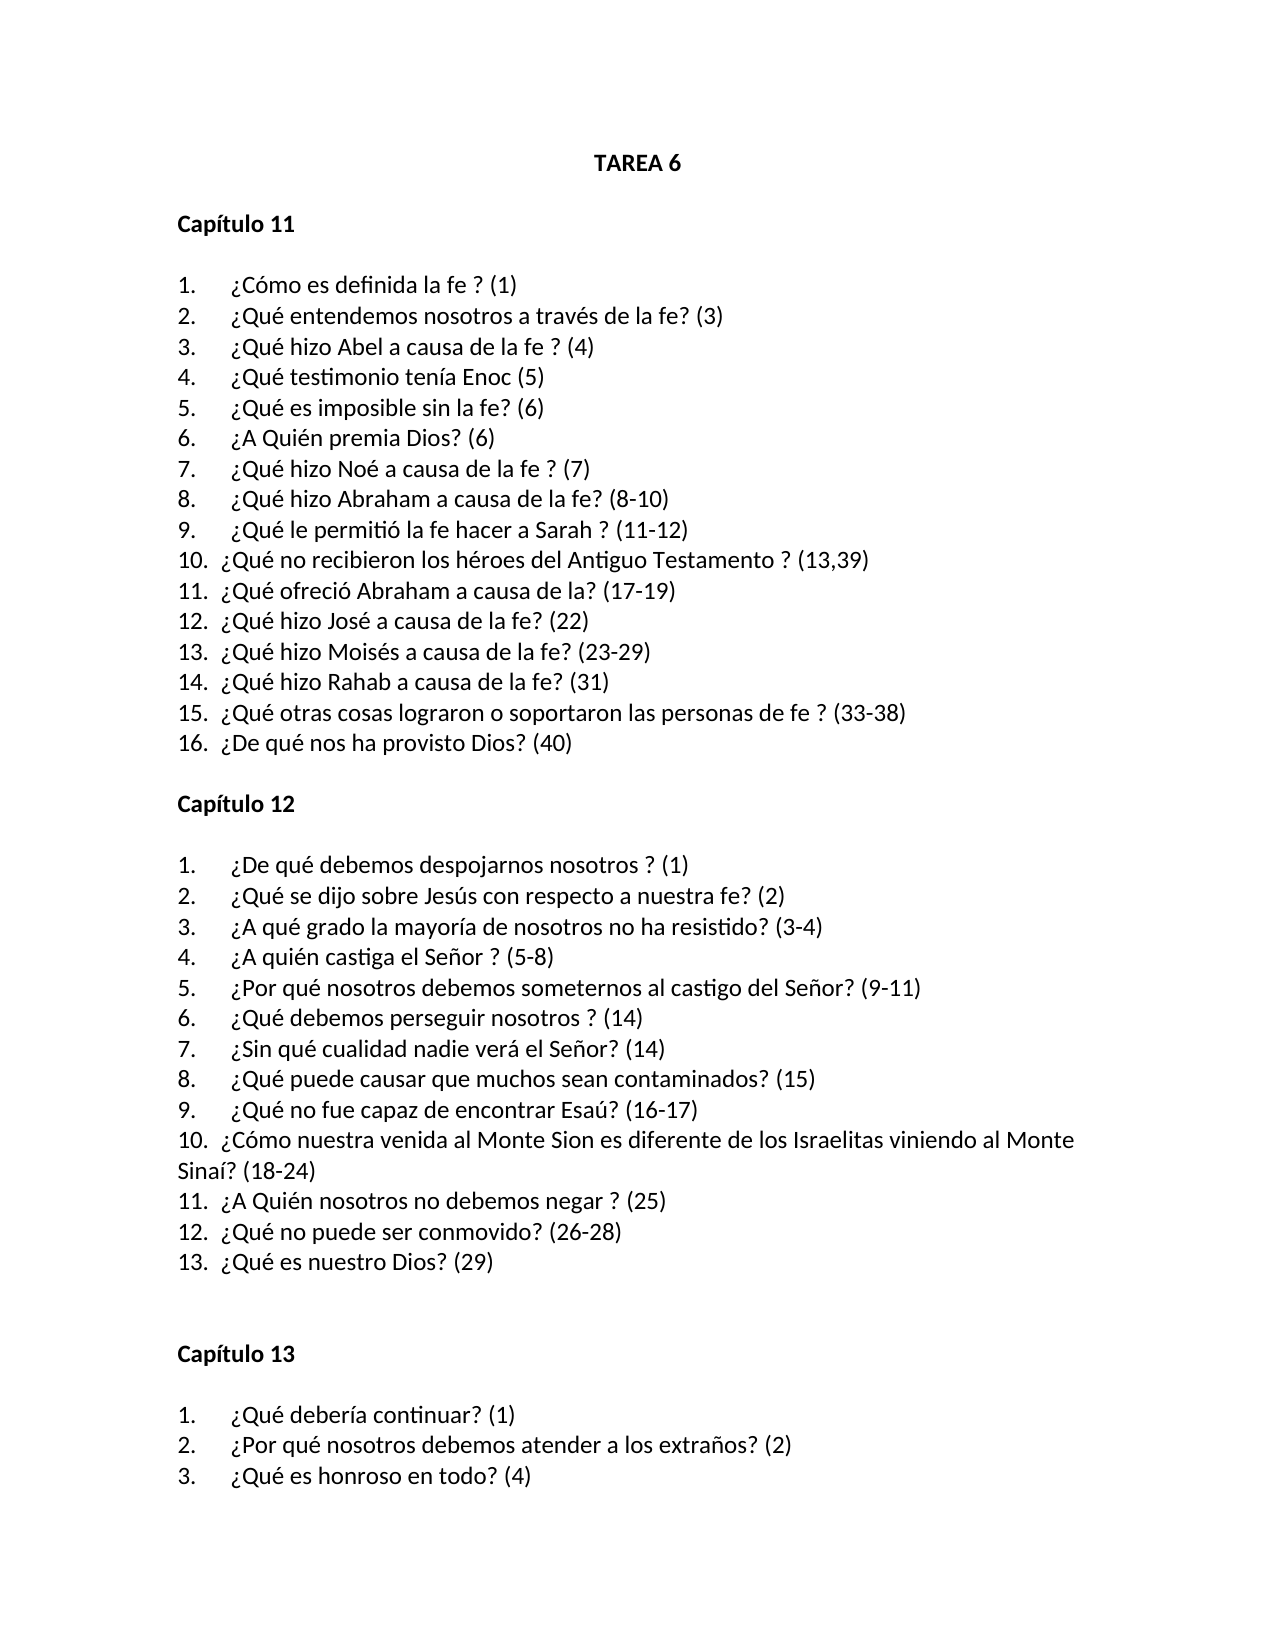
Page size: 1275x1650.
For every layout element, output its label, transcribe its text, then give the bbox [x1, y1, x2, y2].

text 8. ¿Qué puede causar que muchos sean contaminados? (15) [177, 1063, 1098, 1094]
text 13. ¿Qué hizo Moisés a causa de la fe? (23-29) [177, 636, 1098, 666]
text 3. ¿A qué grado la mayoría de nosotros no ha resistido? (3-4) [177, 911, 1098, 941]
text 8. ¿Qué hizo Abraham a causa de la fe? (8-10) [177, 483, 1098, 514]
text 13. ¿Qué es nuestro Dios? (29) [177, 1246, 1098, 1277]
text 2. ¿Por qué nosotros debemos atender a los extraños? (2) [177, 1429, 1098, 1460]
text 11. ¿A Quién nosotros no debemos negar ? (25) [177, 1185, 1098, 1216]
text 12. ¿Qué hizo José a causa de la fe? (22) [177, 605, 1098, 636]
text 4. ¿Qué testimonio tenía Enoc (5) [177, 361, 1098, 392]
text 12. ¿Qué no puede ser conmovido? (26-28) [177, 1216, 1098, 1246]
text 9. ¿Qué le permitió la fe hacer a Sarah ? (11-12) [177, 514, 1098, 544]
text Capítulo 11 [177, 209, 1098, 239]
text 6. ¿A Quién premia Dios? (6) [177, 422, 1098, 453]
text 2. ¿Qué se dijo sobre Jesús con respecto a nuestra fe? (2) [177, 880, 1098, 911]
text 10. ¿Cómo nuestra venida al Monte Sion es diferente de los Israelitas viniendo al Monte Sinaí? (18-24) [177, 1124, 1098, 1185]
text 16. ¿De qué nos ha provisto Dios? (40) [177, 727, 1098, 758]
text 9. ¿Qué no fue capaz de encontrar Esaú? (16-17) [177, 1094, 1098, 1124]
text 11. ¿Qué ofreció Abraham a causa de la? (17-19) [177, 575, 1098, 605]
text 7. ¿Qué hizo Noé a causa de la fe ? (7) [177, 453, 1098, 483]
text 15. ¿Qué otras cosas lograron o soportaron las personas de fe ? (33-38) [177, 697, 1098, 727]
text Capítulo 12 [177, 788, 1098, 819]
text 3. ¿Qué es honroso en todo? (4) [177, 1460, 1098, 1491]
text 3. ¿Qué hizo Abel a causa de la fe ? (4) [177, 331, 1098, 361]
text 7. ¿Sin qué cualidad nadie verá el Señor? (14) [177, 1033, 1098, 1063]
text 4. ¿A quién castiga el Señor ? (5-8) [177, 941, 1098, 972]
text 5. ¿Qué es imposible sin la fe? (6) [177, 392, 1098, 422]
text 1. ¿Cómo es definida la fe ? (1) [177, 270, 1098, 300]
text 6. ¿Qué debemos perseguir nosotros ? (14) [177, 1002, 1098, 1033]
text 10. ¿Qué no recibieron los héroes del Antiguo Testamento ? (13,39) [177, 544, 1098, 575]
text 1. ¿De qué debemos despojarnos nosotros ? (1) [177, 849, 1098, 880]
text 2. ¿Qué entendemos nosotros a través de la fe? (3) [177, 300, 1098, 331]
text 5. ¿Por qué nosotros debemos someternos al castigo del Señor? (9-11) [177, 972, 1098, 1002]
text 14. ¿Qué hizo Rahab a causa de la fe? (31) [177, 666, 1098, 697]
text Capítulo 13 [177, 1338, 1098, 1368]
text 1. ¿Qué debería continuar? (1) [177, 1399, 1098, 1429]
text TAREA 6 [177, 148, 1098, 178]
